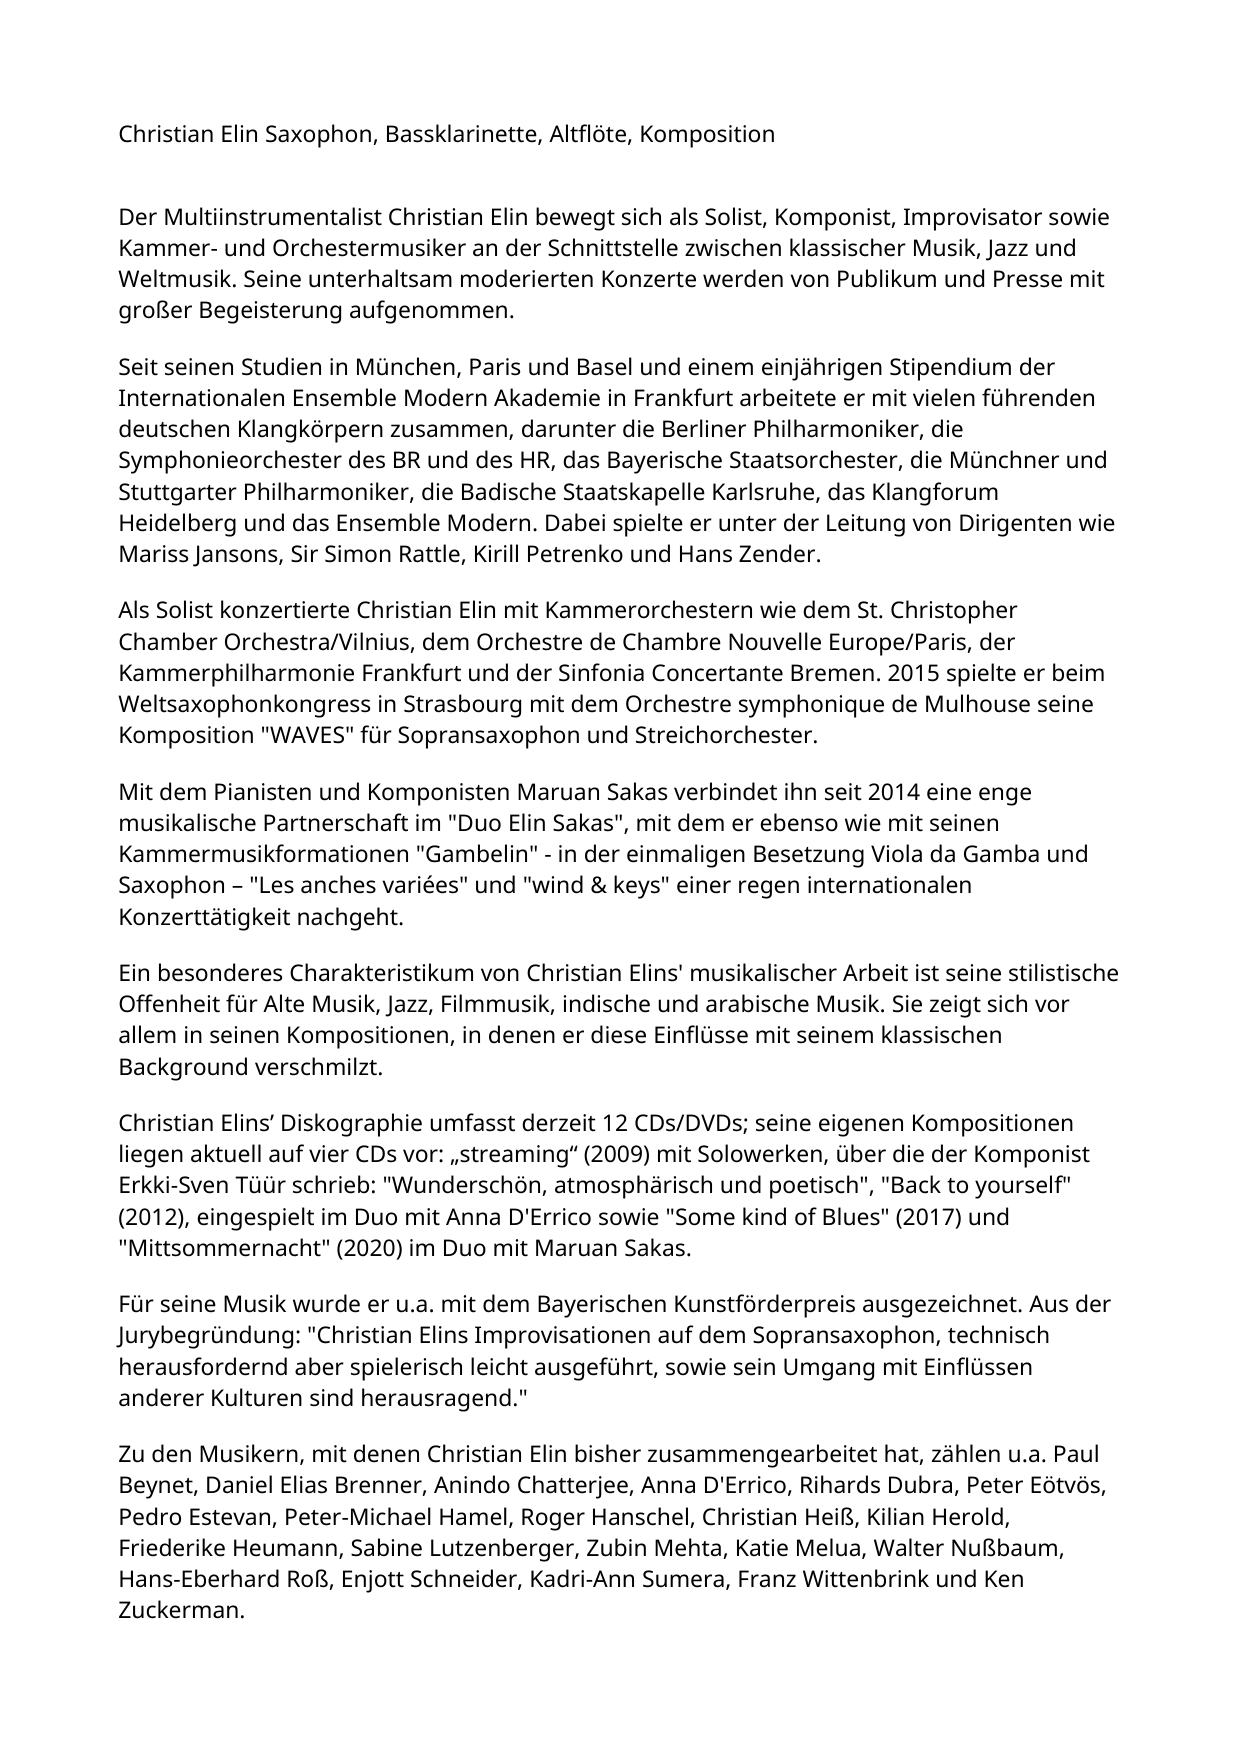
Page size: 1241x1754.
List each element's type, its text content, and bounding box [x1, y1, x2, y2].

text Mit dem Pianisten und Komponisten Maruan Sakas verbindet ihn seit 2014 eine enge musikalische Partnerschaft im "Duo Elin Sakas", mit dem er ebenso wie mit seinen Kammermusikformationen "Gambelin" - in der einmaligen Besetzung Viola da Gamba und Saxophon – "Les anches variées" und "wind & keys" einer regen internationalen Konzerttätigkeit nachgeht. [118, 776, 1122, 932]
text Ein besonderes Charakteristikum von Christian Elins' musikalischer Arbeit ist seine stilistische Offenheit für Alte Musik, Jazz, Filmmusik, indische und arabische Musik. Sie zeigt sich vor allem in seinen Kompositionen, in denen er diese Einflüsse mit seinem klassischen Background verschmilzt. [118, 957, 1122, 1082]
text Christian Elin Saxophon, Bassklarinette, Altflöte, Komposition [118, 118, 1122, 149]
text Für seine Musik wurde er u.a. mit dem Bayerischen Kunstförderpreis ausgezeichnet. Aus der Jurybegründung: "Christian Elins Improvisationen auf dem Sopransaxophon, technisch herausfordernd aber spielerisch leicht ausgeführt, sowie sein Umgang mit Einflüssen anderer Kulturen sind herausragend." [118, 1288, 1122, 1413]
text Zu den Musikern, mit denen Christian Elin bisher zusammengearbeitet hat, zählen u.a. Paul Beynet, Daniel Elias Brenner, Anindo Chatterjee, Anna D'Errico, Rihards Dubra, Peter Eötvös, Pedro Estevan, Peter-Michael Hamel, Roger Hanschel, Christian Heiß, Kilian Herold, Friederike Heumann, Sabine Lutzenberger, Zubin Mehta, Katie Melua, Walter Nußbaum, Hans-Eberhard Roß, Enjott Schneider, Kadri-Ann Sumera, Franz Wittenbrink und Ken Zuckerman. [118, 1438, 1122, 1626]
text Als Solist konzertierte Christian Elin mit Kammerorchestern wie dem St. Christopher Chamber Orchestra/Vilnius, dem Orchestre de Chambre Nouvelle Europe/Paris, der Kammerphilharmonie Frankfurt und der Sinfonia Concertante Bremen. 2015 spielte er beim Weltsaxophonkongress in Strasbourg mit dem Orchestre symphonique de Mulhouse seine Komposition "WAVES" für Sopransaxophon und Streichorchester. [118, 594, 1122, 751]
text Seit seinen Studien in München, Paris und Basel und einem einjährigen Stipendium der Internationalen Ensemble Modern Akademie in Frankfurt arbeitete er mit vielen führenden deutschen Klangkörpern zusammen, darunter die Berliner Philharmoniker, die Symphonieorchester des BR und des HR, das Bayerische Staatsorchester, die Münchner und Stuttgarter Philharmoniker, die Badische Staatskapelle Karlsruhe, das Klangforum Heidelberg und das Ensemble Modern. Dabei spielte er unter der Leitung von Dirigenten wie Mariss Jansons, Sir Simon Rattle, Kirill Petrenko und Hans Zender. [118, 351, 1122, 569]
text Christian Elins’ Diskographie umfasst derzeit 12 CDs/DVDs; seine eigenen Kompositionen liegen aktuell auf vier CDs vor: „streaming“ (2009) mit Solowerken, über die der Komponist Erkki-Sven Tüür schrieb: "Wunderschön, atmosphärisch und poetisch", "Back to yourself" (2012), eingespielt im Duo mit Anna D'Errico sowie "Some kind of Blues" (2017) und "Mittsommernacht" (2020) im Duo mit Maruan Sakas. [118, 1107, 1122, 1263]
text Der Multiinstrumentalist Christian Elin bewegt sich als Solist, Komponist, Improvisator sowie Kammer- und Orchestermusiker an der Schnittstelle zwischen klassischer Musik, Jazz und Weltmusik. Seine unterhaltsam moderierten Konzerte werden von Publikum und Presse mit großer Begeisterung aufgenommen. [118, 201, 1122, 326]
